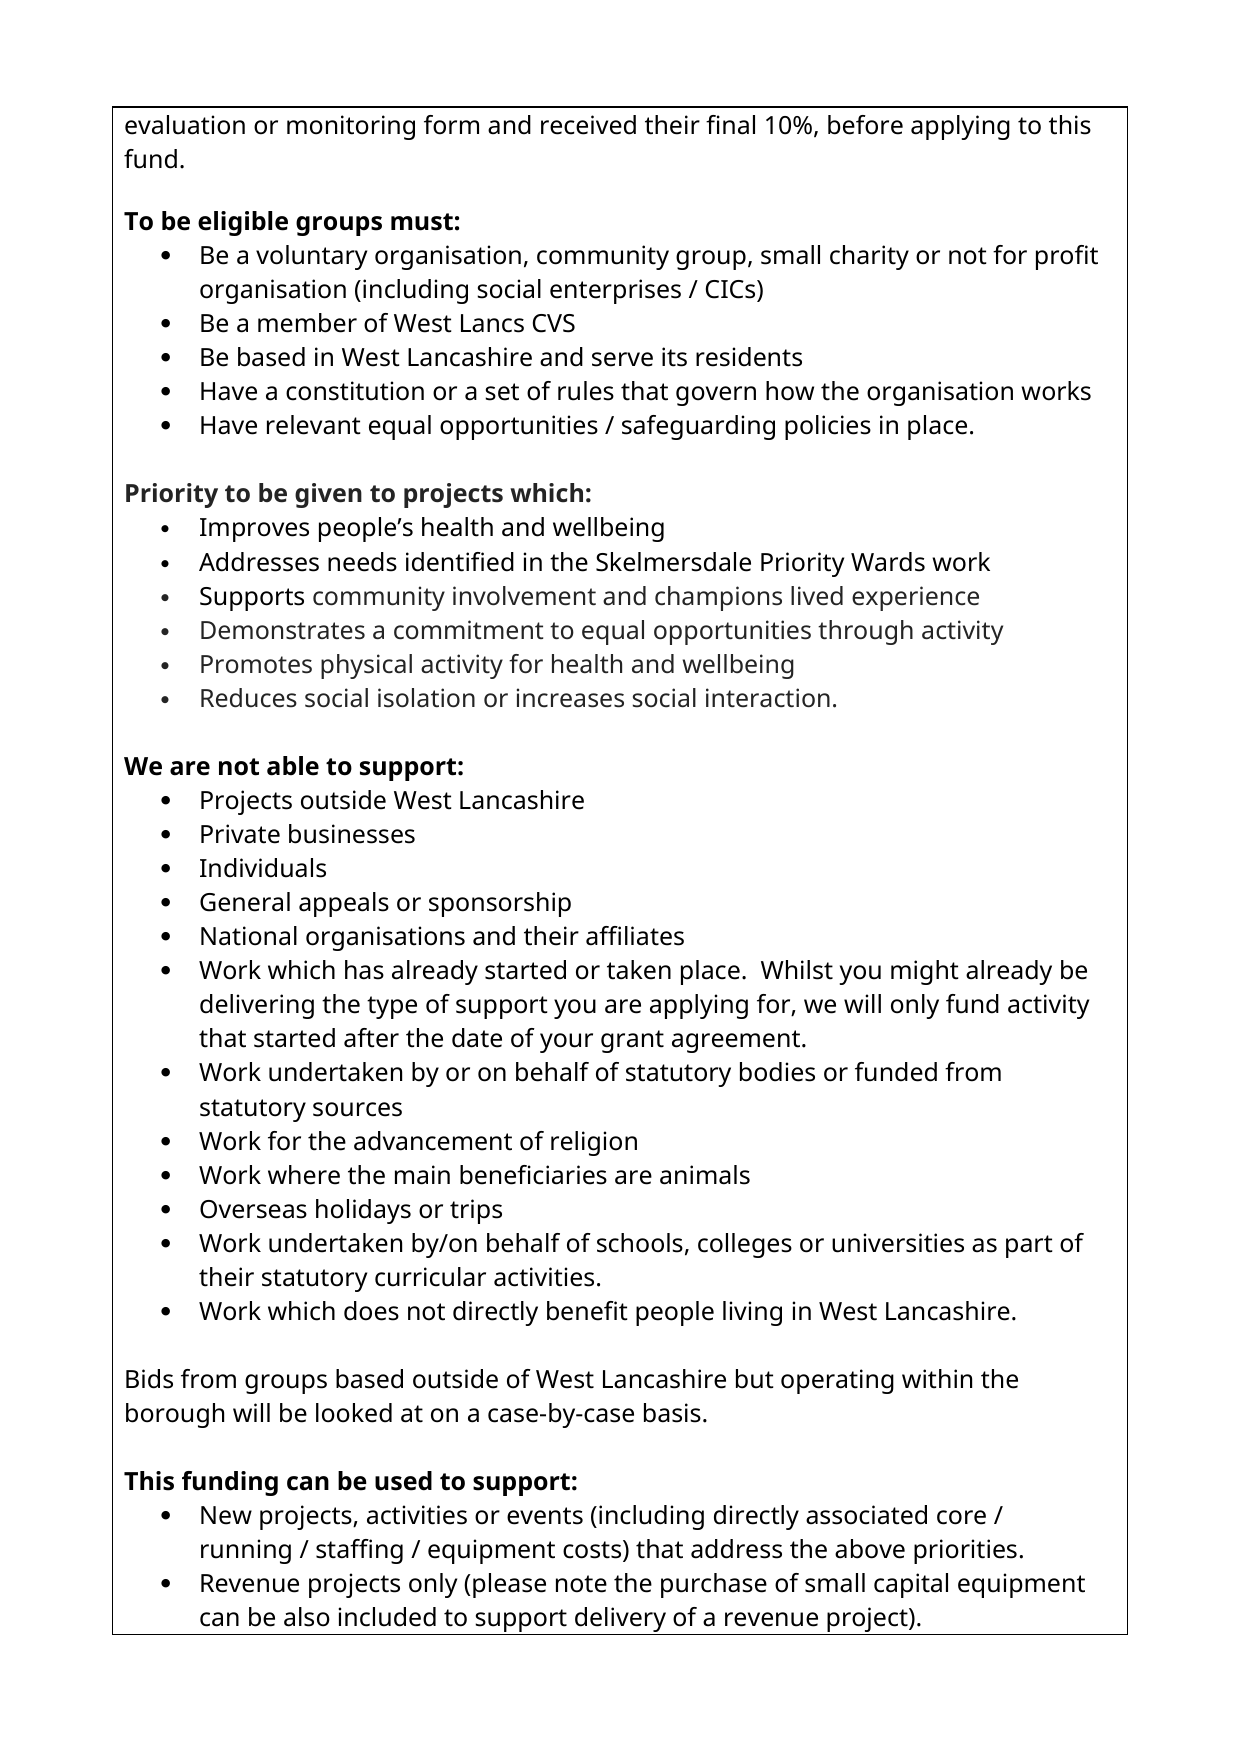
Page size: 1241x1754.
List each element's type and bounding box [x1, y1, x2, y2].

table_header [113, 108, 1127, 1634]
